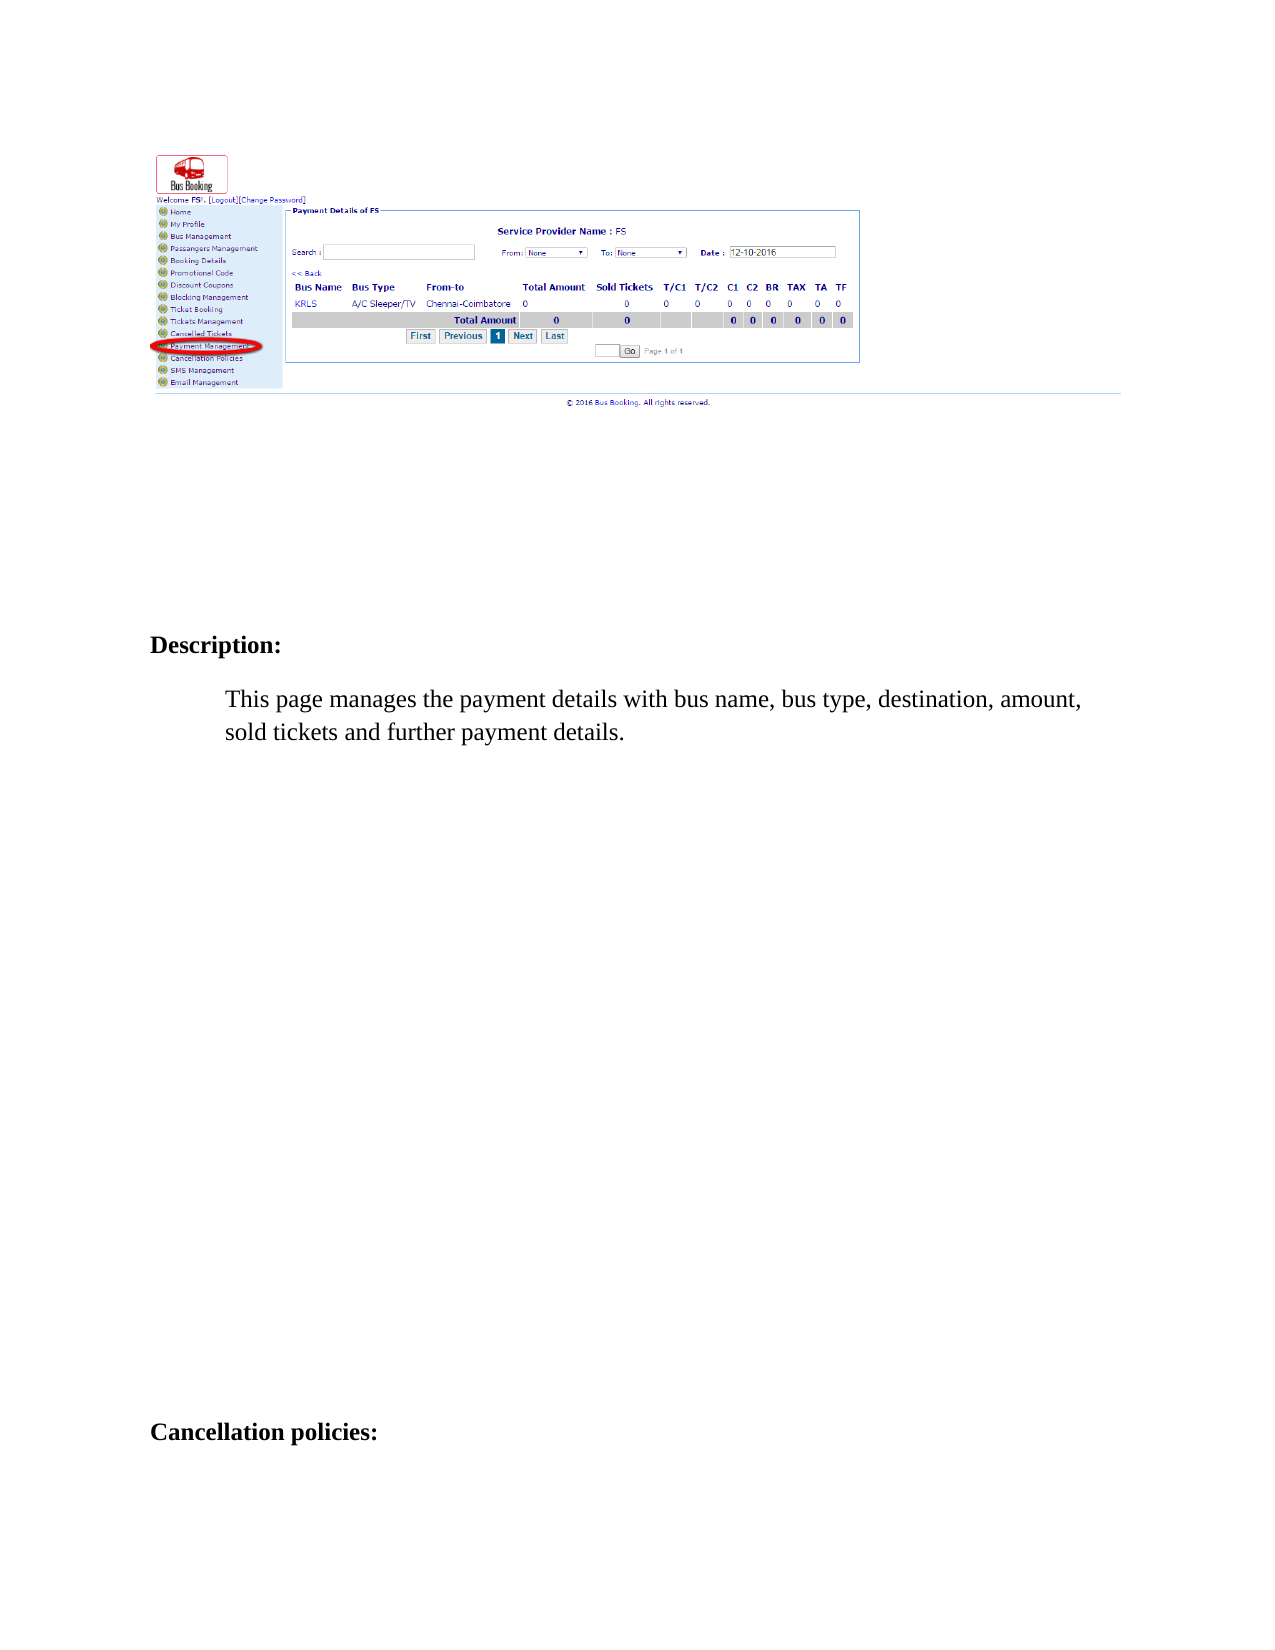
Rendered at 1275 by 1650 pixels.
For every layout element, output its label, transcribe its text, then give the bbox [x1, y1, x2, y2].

text Cancellation policies: [150, 1417, 1125, 1446]
text Description: [150, 630, 1125, 659]
text This page manages the payment details with bus name, bus type, destination, amount, sold tickets and further payment details. [150, 684, 1125, 746]
picture [150, 150, 1125, 606]
